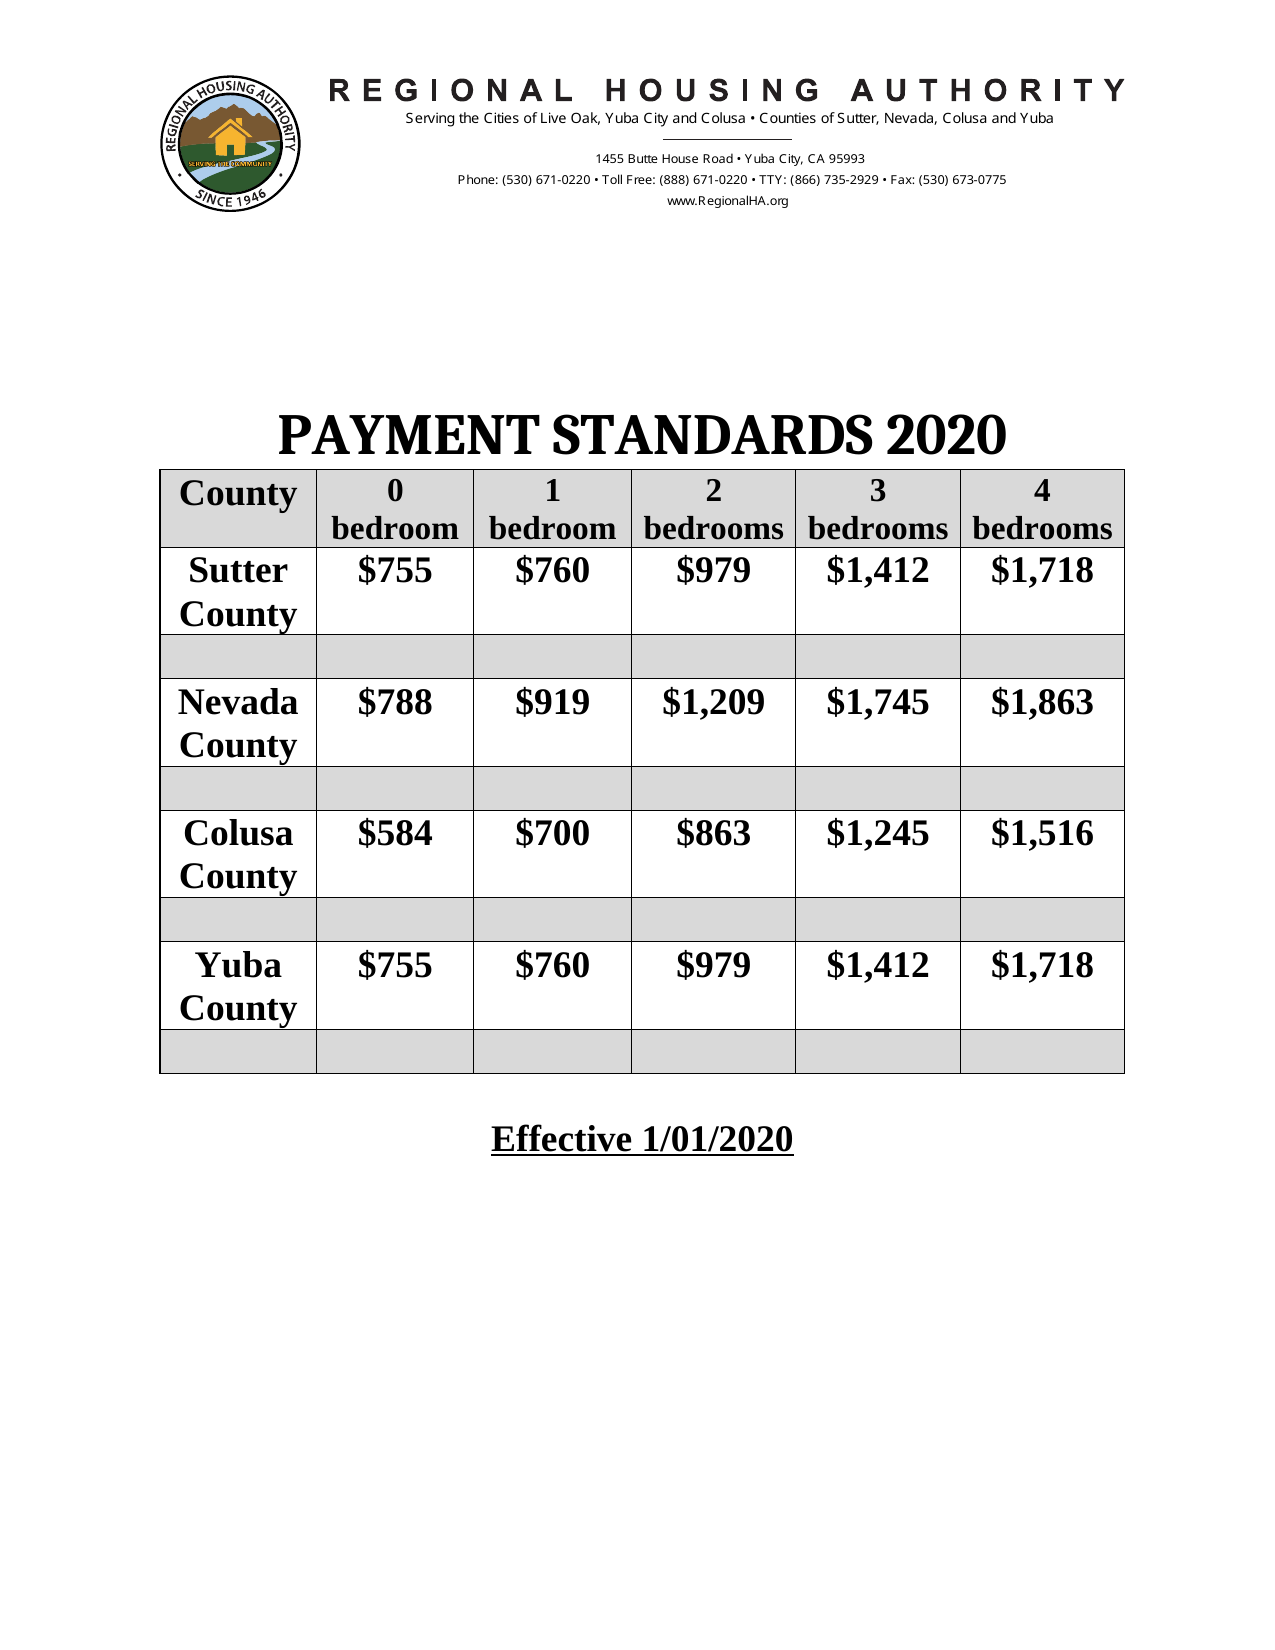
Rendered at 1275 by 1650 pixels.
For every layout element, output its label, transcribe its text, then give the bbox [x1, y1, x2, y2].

table_cell $1,718 [961, 548, 1124, 634]
table_cell [474, 767, 631, 810]
table_cell [961, 898, 1124, 941]
table_cell $919 [474, 679, 631, 766]
table_cell [317, 1030, 473, 1073]
table_cell [632, 635, 795, 678]
text PAYMENT STANDARDS 2020 [159, 402, 1125, 469]
table_header 1 bedroom [474, 470, 631, 547]
table_cell [317, 898, 473, 941]
table_cell [796, 635, 960, 678]
table_header County [161, 470, 316, 547]
table_cell $788 [317, 679, 473, 766]
table_header 2 bedrooms [632, 470, 795, 547]
table_cell $1,245 [796, 811, 960, 897]
table_cell [632, 767, 795, 810]
table_cell $760 [474, 548, 631, 634]
table_cell [961, 635, 1124, 678]
table_cell [796, 1030, 960, 1073]
table_cell $1,516 [961, 811, 1124, 897]
table_cell Colusa County [161, 811, 316, 897]
text Effective 1/01/2020 [159, 1117, 1125, 1160]
table_cell [161, 898, 316, 941]
table_cell [317, 635, 473, 678]
table_cell [961, 767, 1124, 810]
table_cell $755 [317, 942, 473, 1028]
table_cell [161, 635, 316, 678]
table_cell [796, 767, 960, 810]
table_header 4 bedrooms [961, 470, 1124, 547]
table_cell [317, 767, 473, 810]
table_cell $1,745 [796, 679, 960, 766]
table_cell [161, 1030, 316, 1073]
table_cell [961, 1030, 1124, 1073]
table_cell [632, 1030, 795, 1073]
table_cell [474, 635, 631, 678]
table_cell $1,718 [961, 942, 1124, 1028]
table_cell Sutter County [161, 548, 316, 634]
table_cell [796, 898, 960, 941]
table_cell $760 [474, 942, 631, 1028]
table_cell $1,412 [796, 942, 960, 1028]
table_cell $700 [474, 811, 631, 897]
table_cell $584 [317, 811, 473, 897]
table_cell $979 [632, 942, 795, 1028]
table_header 0 bedroom [317, 470, 473, 547]
table_cell [632, 898, 795, 941]
table_cell Yuba County [161, 942, 316, 1028]
table_cell $863 [632, 811, 795, 897]
table_cell [474, 1030, 631, 1073]
table_cell $979 [632, 548, 795, 634]
table_header 3 bedrooms [796, 470, 960, 547]
table_cell $1,863 [961, 679, 1124, 766]
table_cell $1,209 [632, 679, 795, 766]
table_cell [474, 898, 631, 941]
table_cell [161, 767, 316, 810]
table_cell $755 [317, 548, 473, 634]
table_cell Nevada County [161, 679, 316, 766]
table_cell $1,412 [796, 548, 960, 634]
